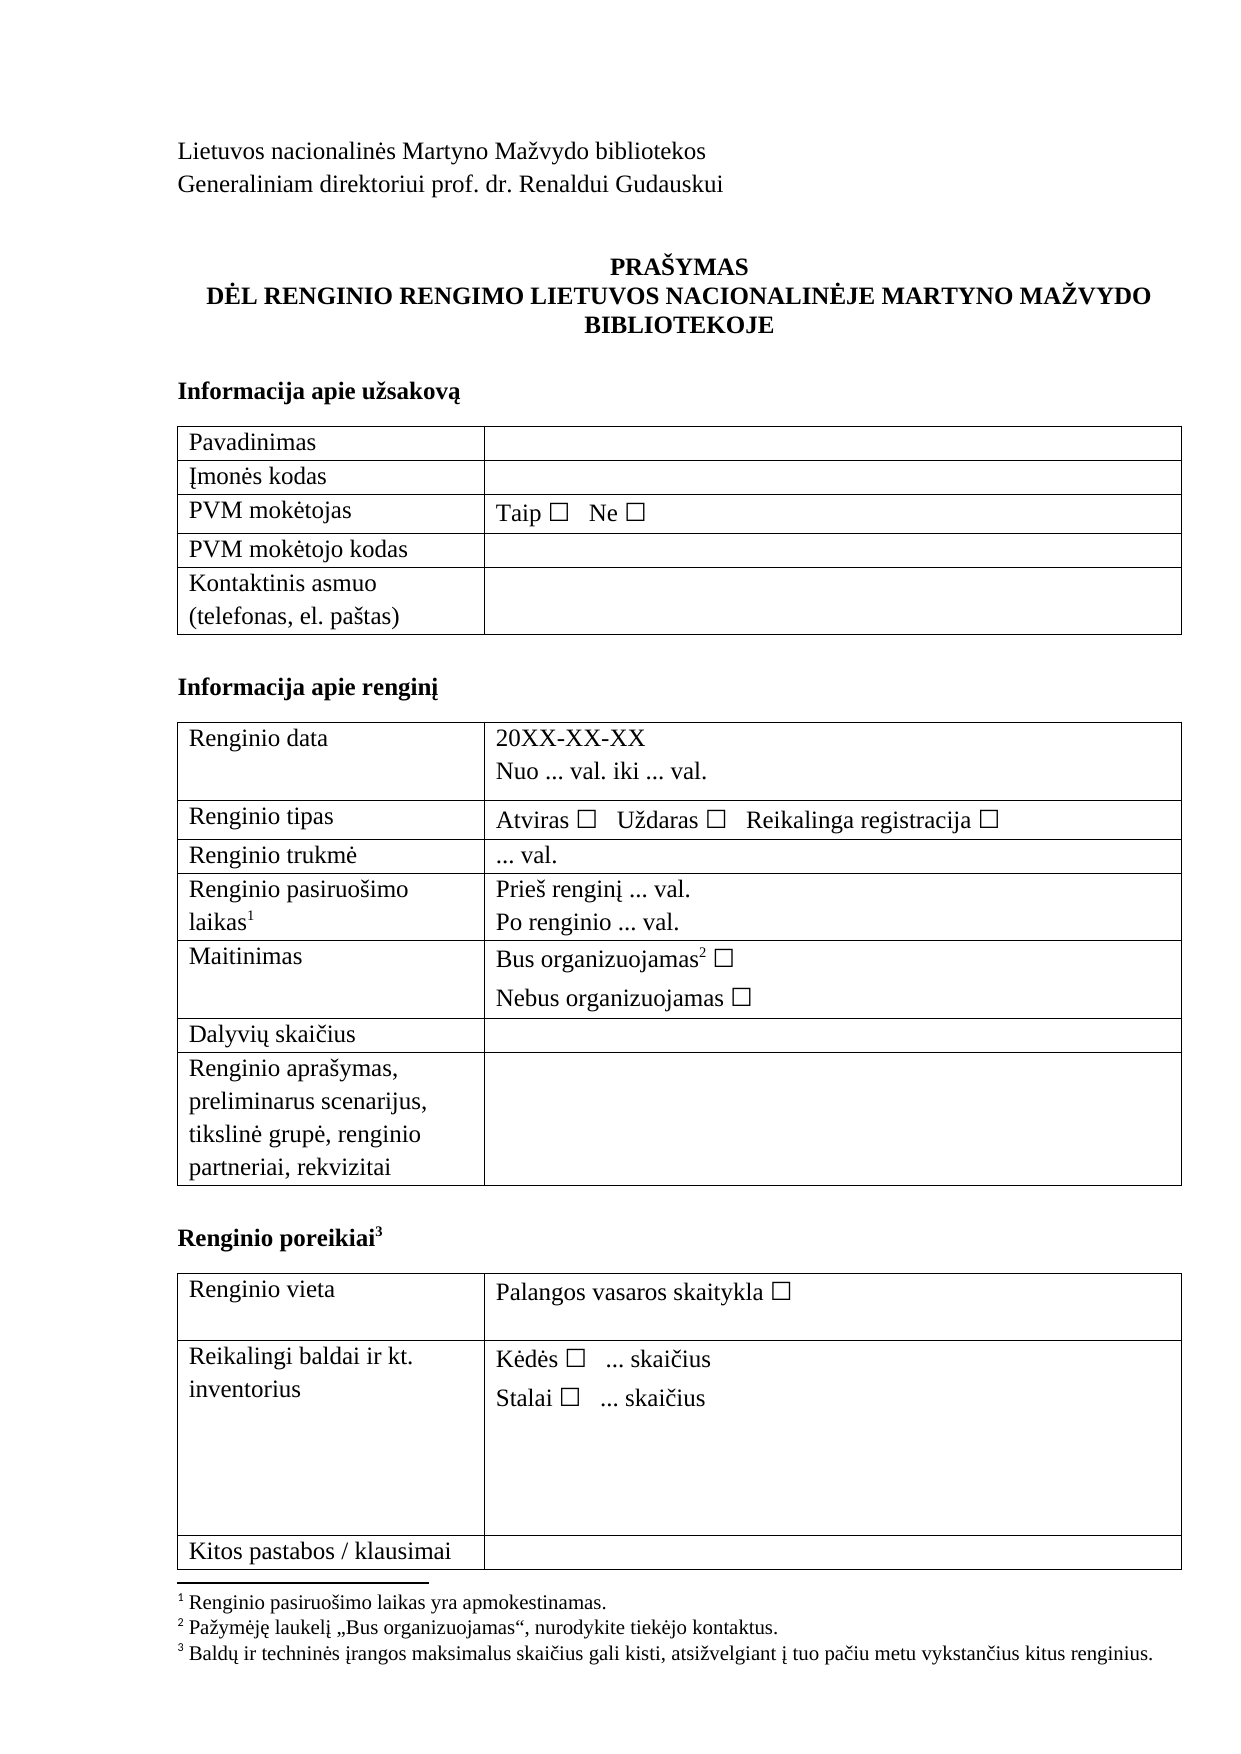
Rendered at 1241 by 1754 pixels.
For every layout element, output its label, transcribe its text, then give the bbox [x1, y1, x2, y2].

table_header Renginio data [178, 723, 484, 800]
table_cell Maitinimas [178, 941, 484, 1018]
table_cell val. [485, 840, 1181, 873]
table_cell Renginio trukmė [178, 840, 484, 873]
table_cell PVM mokėtojas [178, 495, 484, 533]
text Renginio poreikiai [177, 1223, 1181, 1252]
table_header [485, 427, 1181, 460]
table_cell Atviras Uždaras Reikalinga registracija [485, 801, 1181, 839]
text DĖL RENGINIO RENGIMO LIETUVOS NACIONALINĖJE MARTYNO MAŽVYDO BIBLIOTEKOJE [177, 281, 1181, 338]
table_cell [485, 534, 1181, 567]
table_header Renginio vieta [178, 1274, 484, 1340]
table_header Pavadinimas [178, 427, 484, 460]
table_cell Įmonės kodas [178, 461, 484, 494]
table_cell Renginio aprašymas, preliminarus scenarijus, tikslinė grupė, renginio partneriai, rekvizitai [178, 1053, 484, 1184]
table_cell Kėdės skaičius Stalai skaičius [485, 1341, 1181, 1535]
table_cell Reikalingi baldai ir kt. inventorius [178, 1341, 484, 1535]
table_header Palangos vasaros skaitykla [485, 1274, 1181, 1340]
text Informacija apie užsakovą [177, 376, 1181, 405]
table_cell Prieš renginį val. Po renginio val. [485, 874, 1181, 940]
table_cell Bus organizuojamas Nebus organizuojamas [485, 941, 1181, 1018]
table_cell [485, 461, 1181, 494]
table_cell Kontaktinis asmuo (telefonas, el. paštas) [178, 568, 484, 633]
table_cell Kitos pastabos / klausimai [178, 1536, 484, 1569]
table_cell [485, 1019, 1181, 1052]
text Informacija apie renginį [177, 672, 1181, 701]
table_cell Dalyvių skaičius [178, 1019, 484, 1052]
table_cell PVM mokėtojo kodas [178, 534, 484, 567]
table_cell [485, 1536, 1181, 1569]
text Generaliniam direktoriui prof. dr. Renaldui Gudauskui [177, 169, 1181, 198]
table_cell [485, 568, 1181, 633]
text Lietuvos nacionalinės Martyno Mažvydo bibliotekos [177, 136, 1181, 165]
table_cell Renginio pasiruošimo laikas [178, 874, 484, 940]
table_header Nuo val. iki val. [485, 723, 1181, 800]
table_cell Taip Ne [485, 495, 1181, 533]
table_cell [485, 1053, 1181, 1184]
text PRAŠYMAS [177, 252, 1181, 281]
table_cell Renginio tipas [178, 801, 484, 839]
